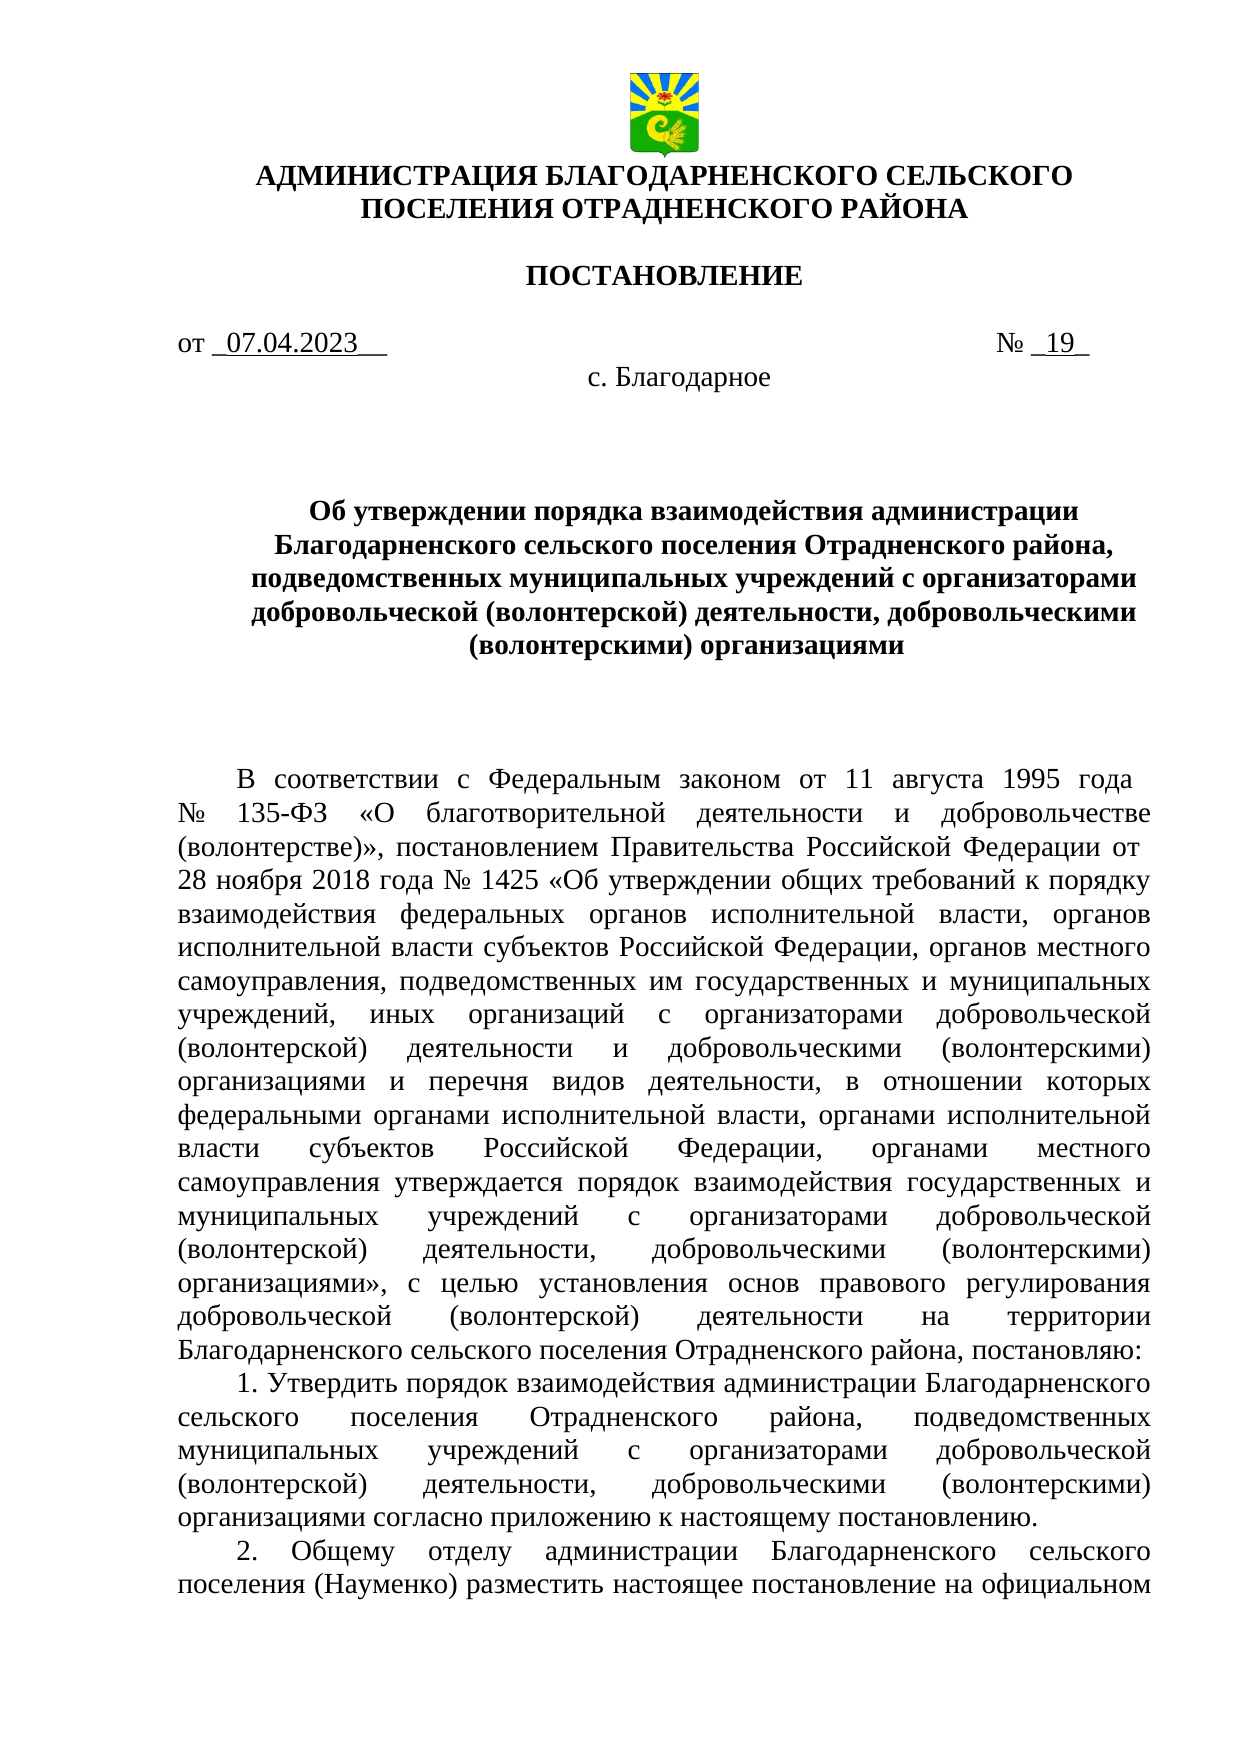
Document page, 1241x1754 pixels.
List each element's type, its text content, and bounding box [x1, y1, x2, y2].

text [177, 1533, 1152, 1600]
text от _07.04.2023__ № _19_ [177, 326, 1152, 359]
text ПОСЕЛЕНИЯ ОТРАДНЕНСКОГО РАЙОНА [177, 191, 1152, 225]
text 1. Утвердить порядок взаимодействия администрации Благодарненского сельского поселения Отрадненского района, подведомственных муниципальных учреждений с организаторами добровольческой (волонтерской) деятельности, добровольческими (волонтерскими) организациями согласно приложению к настоящему постановлению. [177, 1365, 1152, 1533]
text Об утверждении порядка взаимодействия администрации Благодарненского сельского поселения Отрадненского района, подведомственных муниципальных учреждений с организаторами добровольческой (волонтерской) деятельности, добровольческими (волонтерскими) организациями [236, 493, 1152, 661]
text АДМИНИСТРАЦИЯ БЛАГОДАРНЕНСКОГО СЕЛЬСКОГО [177, 158, 1152, 191]
picture [630, 73, 699, 158]
text В соответствии с Федеральным законом от 11 августа 1995 года № 135-ФЗ «О благотворительной деятельности и добровольчестве (волонтерстве)», постановлением Правительства Российской Федерации от 28 ноября 2018 года № 1425 «Об утверждении общих требований к порядку взаимодействия федеральных органов исполнительной власти, органов исполнительной власти субъектов Российской Федерации, органов местного самоуправления, подведомственных им государственных и муниципальных учреждений, иных организаций с организаторами добровольческой (волонтерской) деятельности и добровольческими (волонтерскими) организациями и перечня видов деятельности, в отношении которых федеральными органами исполнительной власти, органами исполнительной власти субъектов Российской Федерации, органами местного самоуправления утверждается порядок взаимодействия государственных и муниципальных учреждений с организаторами добровольческой (волонтерской) деятельности, добровольческими (волонтерскими) организациями», с целью установления основ правового регулирования добровольческой (волонтерской) деятельности на территории Благодарненского сельского поселения Отрадненского района, постановляю: [177, 762, 1152, 1365]
list с. Благодарное [177, 359, 1181, 393]
text ПОСТАНОВЛЕНИЕ [177, 258, 1152, 292]
